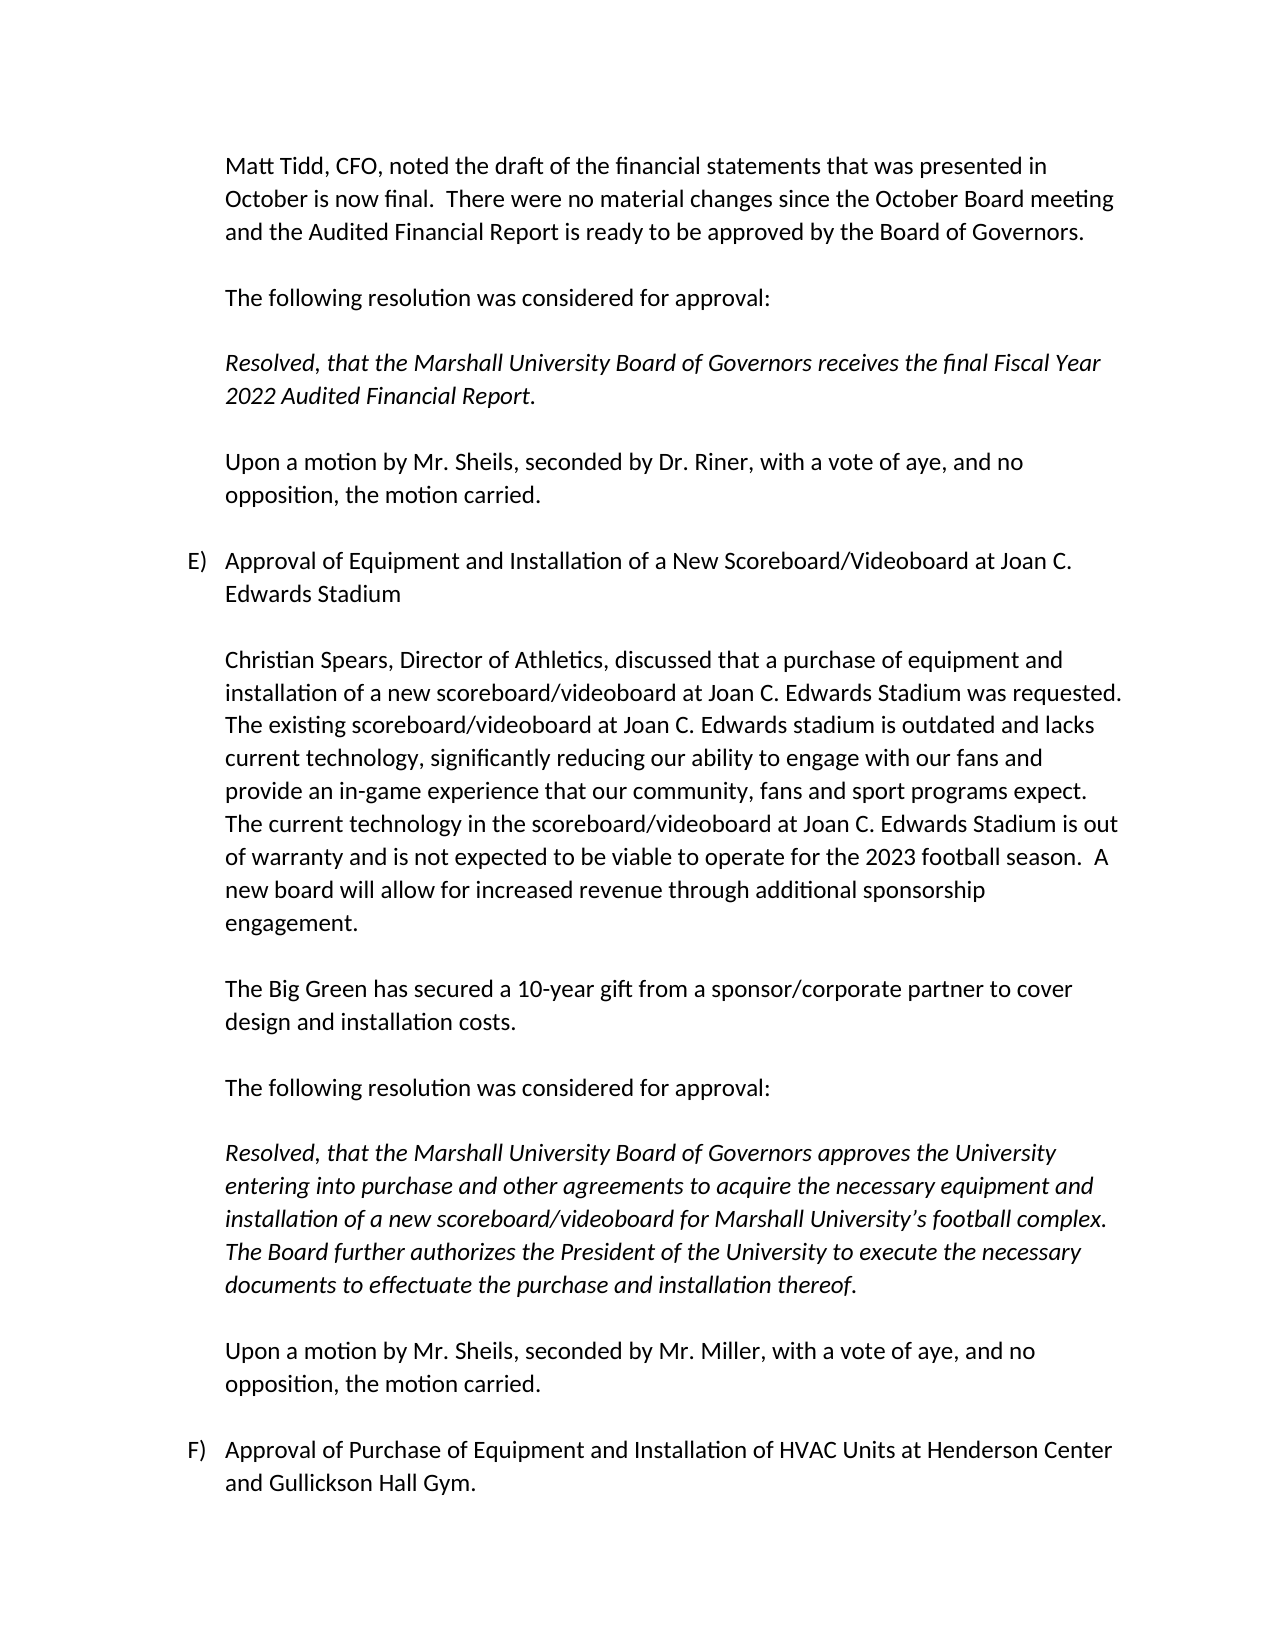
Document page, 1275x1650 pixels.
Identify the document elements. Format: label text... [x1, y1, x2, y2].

text The following resolution was considered for approval: [225, 1072, 1125, 1102]
list Approval of Purchase of Equipment and Installation of HVAC Units at Henderson Center and Gullickson Hall Gym. [187, 1434, 1125, 1497]
text Christian Spears, Director of Athletics, discussed that a purchase of equipment and installation of a new scoreboard/videoboard at Joan C. Edwards Stadium was requested. The existing scoreboard/videoboard at Joan C. Edwards stadium is outdated and lacks current technology, significantly reducing our ability to engage with our fans and provide an in-game experience that our community, fans and sport programs expect. The current technology in the scoreboard/videoboard at Joan C. Edwards Stadium is out of warranty and is not expected to be viable to operate for the 2023 football season. A new board will allow for increased revenue through additional sponsorship engagement. [225, 644, 1125, 938]
text The following resolution was considered for approval: [225, 282, 1125, 312]
text Matt Tidd, CFO, noted the draft of the financial statements that was presented in October is now final. There were no material changes since the October Board meeting and the Audited Financial Report is ready to be approved by the Board of Governors. [225, 150, 1125, 246]
text The Big Green has secured a 10-year gift from a sponsor/corporate partner to cover design and installation costs. [225, 973, 1125, 1036]
text Resolved, that the Marshall University Board of Governors receives the final Fiscal Year 2022 Audited Financial Report. [225, 347, 1125, 411]
text Upon a motion by Mr. Sheils, seconded by Mr. Miller, with a vote of aye, and no opposition, the motion carried. [225, 1335, 1125, 1398]
text Resolved, that the Marshall University Board of Governors approves the University entering into purchase and other agreements to acquire the necessary equipment and installation of a new scoreboard/videoboard for Marshall University’s football complex. The Board further authorizes the President of the University to execute the necessary documents to effectuate the purchase and installation thereof. [225, 1137, 1125, 1300]
list Approval of Equipment and Installation of a New Scoreboard/Videoboard at Joan C. Edwards Stadium [187, 545, 1125, 608]
text Upon a motion by Mr. Sheils, seconded by Dr. Riner, with a vote of aye, and no opposition, the motion carried. [225, 446, 1125, 510]
